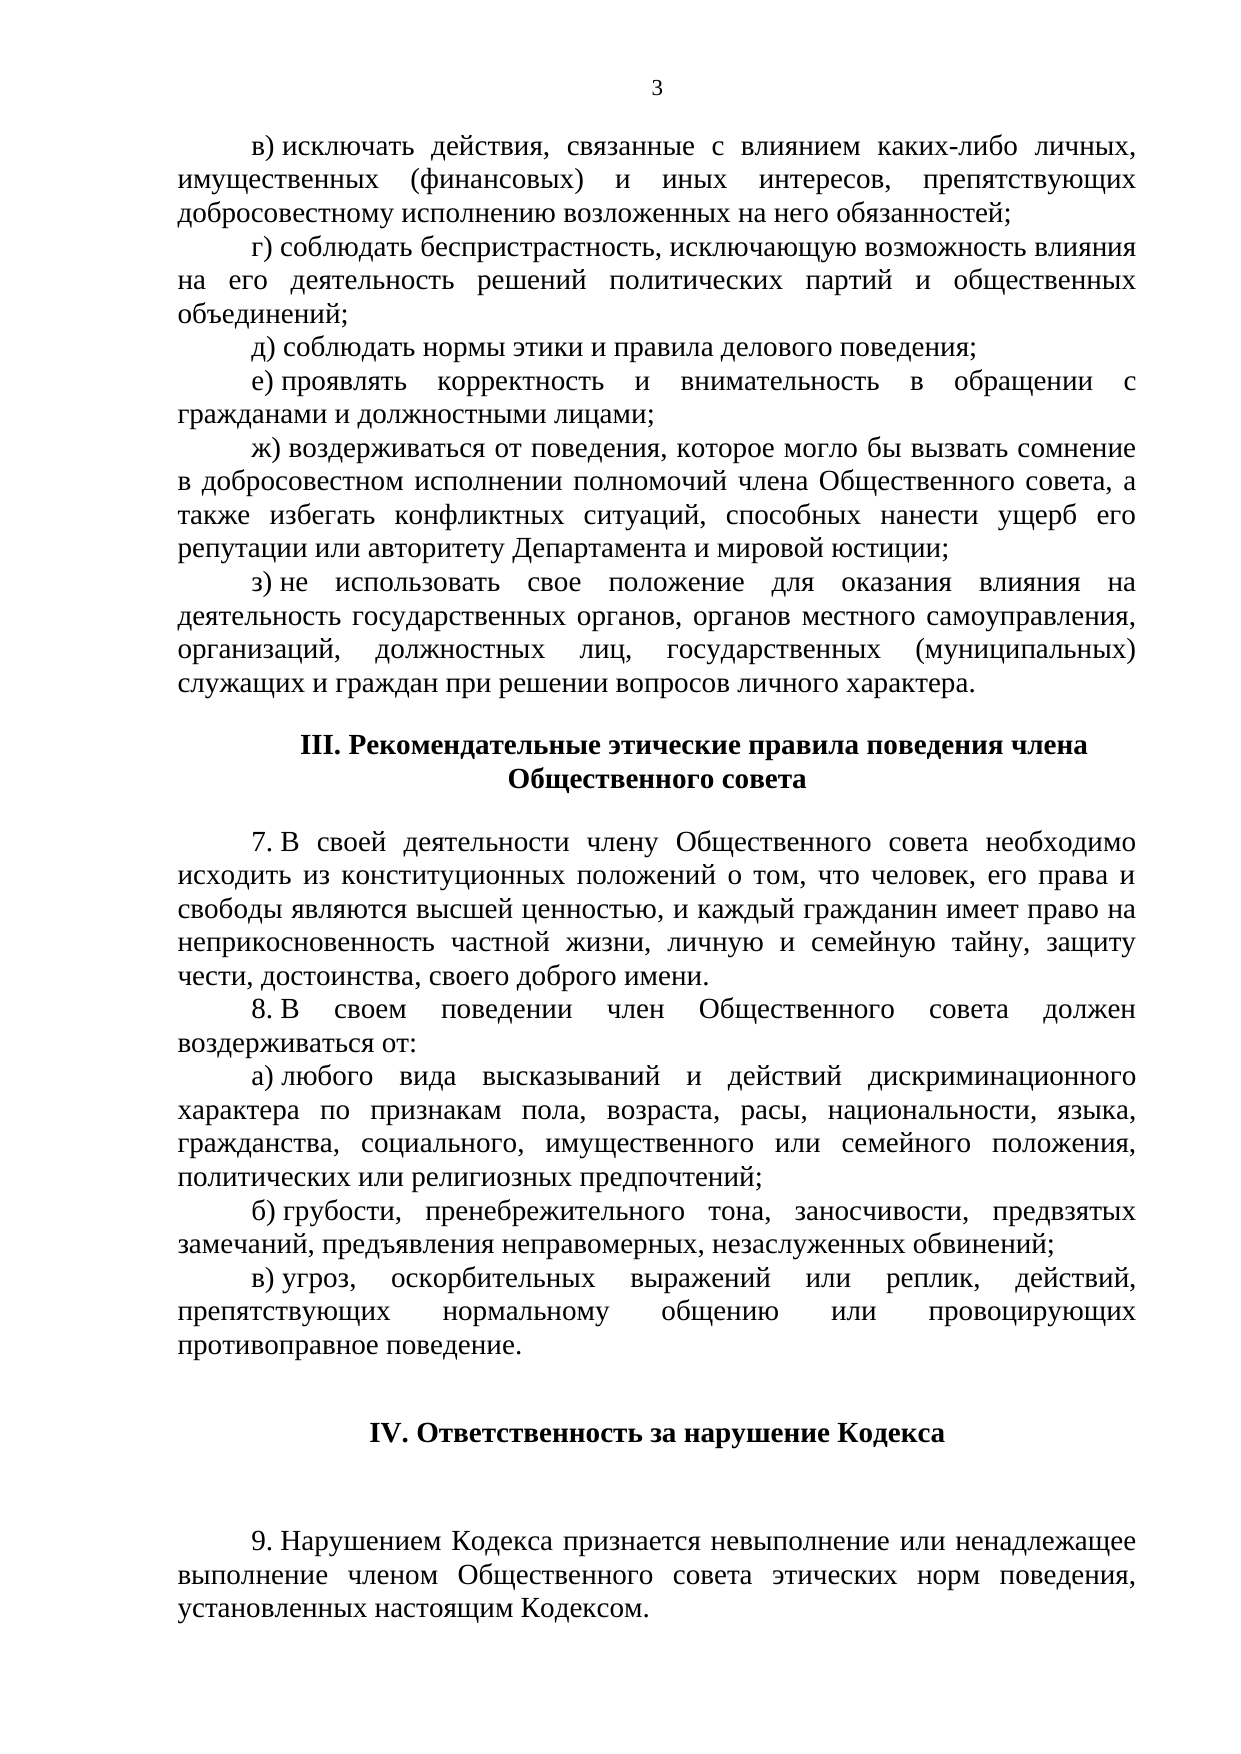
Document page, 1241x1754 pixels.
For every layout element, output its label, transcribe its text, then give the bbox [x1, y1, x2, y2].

text в) угроз, оскорбительных выражений или реплик, действий, препятствующих нормальному общению или провоцирующих противоправное поведение. [177, 1260, 1137, 1360]
subtitle III. Рекомендательные этические правила поведения члена Общественного совета [177, 727, 1137, 794]
text IV. Ответственность за нарушение Кодекса [177, 1415, 1137, 1448]
text а) любого вида высказываний и действий дискриминационного характера по признакам пола, возраста, расы, национальности, языка, гражданства, социального, имущественного или семейного положения, политических или религиозных предпочтений; [177, 1058, 1137, 1193]
text 8. В своем поведении член Общественного совета должен воздерживаться от: [177, 991, 1137, 1058]
text ж) воздерживаться от поведения, которое могло бы вызвать сомнение в добросовестном исполнении полномочий члена Общественного совета, а также избегать конфликтных ситуаций, способных нанести ущерб его репутации или авторитету Департамента и мировой юстиции; [177, 430, 1137, 564]
text з) не использовать свое положение для оказания влияния на деятельность государственных органов, органов местного самоуправления, организаций, должностных лиц, государственных (муниципальных) служащих и граждан при решении вопросов личного характера. [177, 564, 1137, 698]
text в) исключать действия, связанные с влиянием каких-либо личных, имущественных (финансовых) и иных интересов, препятствующих добросовестному исполнению возложенных на него обязанностей; [177, 128, 1137, 229]
text 7. В своей деятельности члену Общественного совета необходимо исходить из конституционных положений о том, что человек, его права и свободы являются высшей ценностью, и каждый гражданин имеет право на неприкосновенность частной жизни, личную и семейную тайну, защиту чести, достоинства, своего доброго имени. [177, 824, 1137, 991]
text б) грубости, пренебрежительного тона, заносчивости, предвзятых замечаний, предъявления неправомерных, незаслуженных обвинений; [177, 1193, 1137, 1260]
text д) соблюдать нормы этики и правила делового поведения; [177, 329, 1137, 363]
text г) соблюдать беспристрастность, исключающую возможность влияния на его деятельность решений политических партий и общественных объединений; [177, 229, 1137, 329]
text 9. Нарушением Кодекса признается невыполнение или ненадлежащее выполнение членом Общественного совета этических норм поведения, установленных настоящим Кодексом. [177, 1523, 1137, 1624]
text е) проявлять корректность и внимательность в обращении с гражданами и должностными лицами; [177, 363, 1137, 430]
